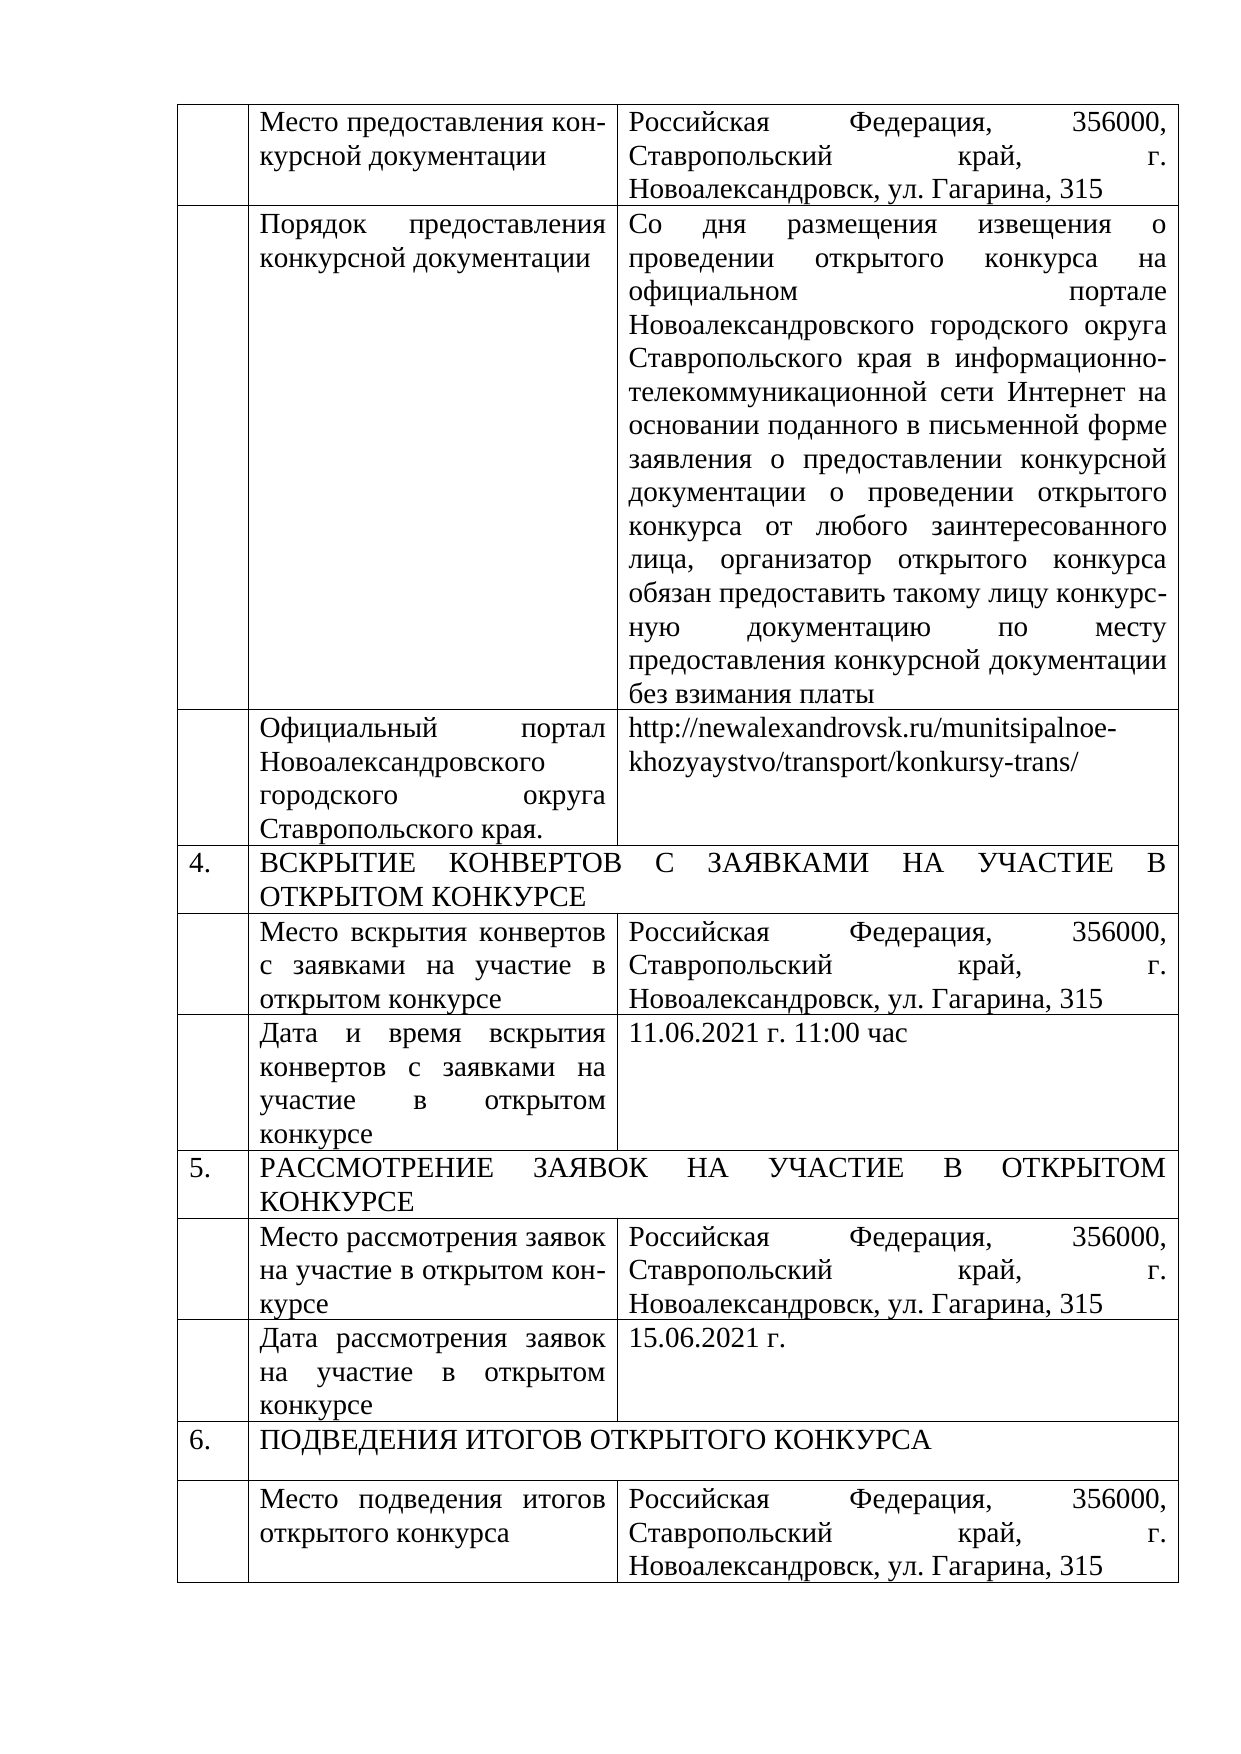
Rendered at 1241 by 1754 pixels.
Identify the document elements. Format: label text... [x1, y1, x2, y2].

table_cell [178, 1481, 248, 1582]
table_cell 15.06.2021 г. [618, 1320, 1178, 1421]
table_cell 6. [178, 1422, 248, 1480]
table_cell [178, 1015, 248, 1149]
table_cell Российская Федерация, 356000, Ставропольcкий край, г. Новоалександровск, ул. Гагарина, 315 [618, 1481, 1178, 1582]
table_cell [178, 914, 248, 1014]
table_cell Российская Федерация, 356000, Ставропольcкий край, г. Новоалександровск, ул. Гагарина, 315 [618, 914, 1178, 1014]
table_cell Дата рассмотрения заявок на участие в открытом конкурсе [249, 1320, 617, 1421]
table_cell 4. [178, 846, 248, 913]
table_cell [178, 105, 248, 205]
table_cell 5. [178, 1151, 248, 1218]
table_cell Официальный портал Новоалександровского городского округа Ставропольского края. [249, 710, 617, 844]
table_cell Место предоставления конкурсной документации [249, 105, 617, 205]
table_cell Российская Федерация, 356000, Ставропольcкий край, г. Новоалександровск, ул. Гагарина, 315 [618, 105, 1178, 205]
table_cell ПОДВЕДЕНИЯ ИТОГОВ ОТКРЫТОГО КОНКУРСА [249, 1422, 1178, 1480]
table_cell Со дня размещения извещения о проведении открытого конкурса на официальном портале Новоалександровского городского округа Ставропольского края в информационно-телекоммуникационной сети Интернет на основании поданного в письменной форме заявления о предоставлении конкурсной документации о проведении открытого конкурса от любого заинтересованного лица, организатор открытого конкурса обязан предоставить такому лицу конкурсную документацию по месту предоставления конкурсной документации без взимания платы [618, 206, 1178, 709]
table_cell 11.06.2021 г. 11:00 час [618, 1015, 1178, 1149]
table_cell http://newalexandrovsk.ru/munitsipalnoe-khozyaystvo/transport/konkursy-trans/ [618, 710, 1178, 844]
table_cell Дата и время вскрытия конвертов с заявками на участие в открытом конкурсе [249, 1015, 617, 1149]
table_cell [178, 1320, 248, 1421]
table_cell [178, 710, 248, 844]
table_cell Место рассмотрения заявок на участие в открытом конкурсе [249, 1219, 617, 1319]
table_cell Место подведения итогов открытого конкурса [249, 1481, 617, 1582]
table_cell Место вскрытия конвертов с заявками на участие в открытом конкурсе [249, 914, 617, 1014]
table_cell [178, 1219, 248, 1319]
table_cell РАССМОТРЕНИЕ ЗАЯВОК НА УЧАСТИЕ В ОТКРЫТОМ КОНКУРСЕ [249, 1151, 1178, 1218]
table_cell Российская Федерация, 356000, Ставропольcкий край, г. Новоалександровск, ул. Гагарина, 315 [618, 1219, 1178, 1319]
table_cell [178, 206, 248, 709]
table_cell Порядок предоставления конкурсной документации [249, 206, 617, 709]
table_cell ВСКРЫТИЕ КОНВЕРТОВ С ЗАЯВКАМИ НА УЧАСТИЕ В ОТКРЫТОМ КОНКУРСЕ [249, 846, 1178, 913]
